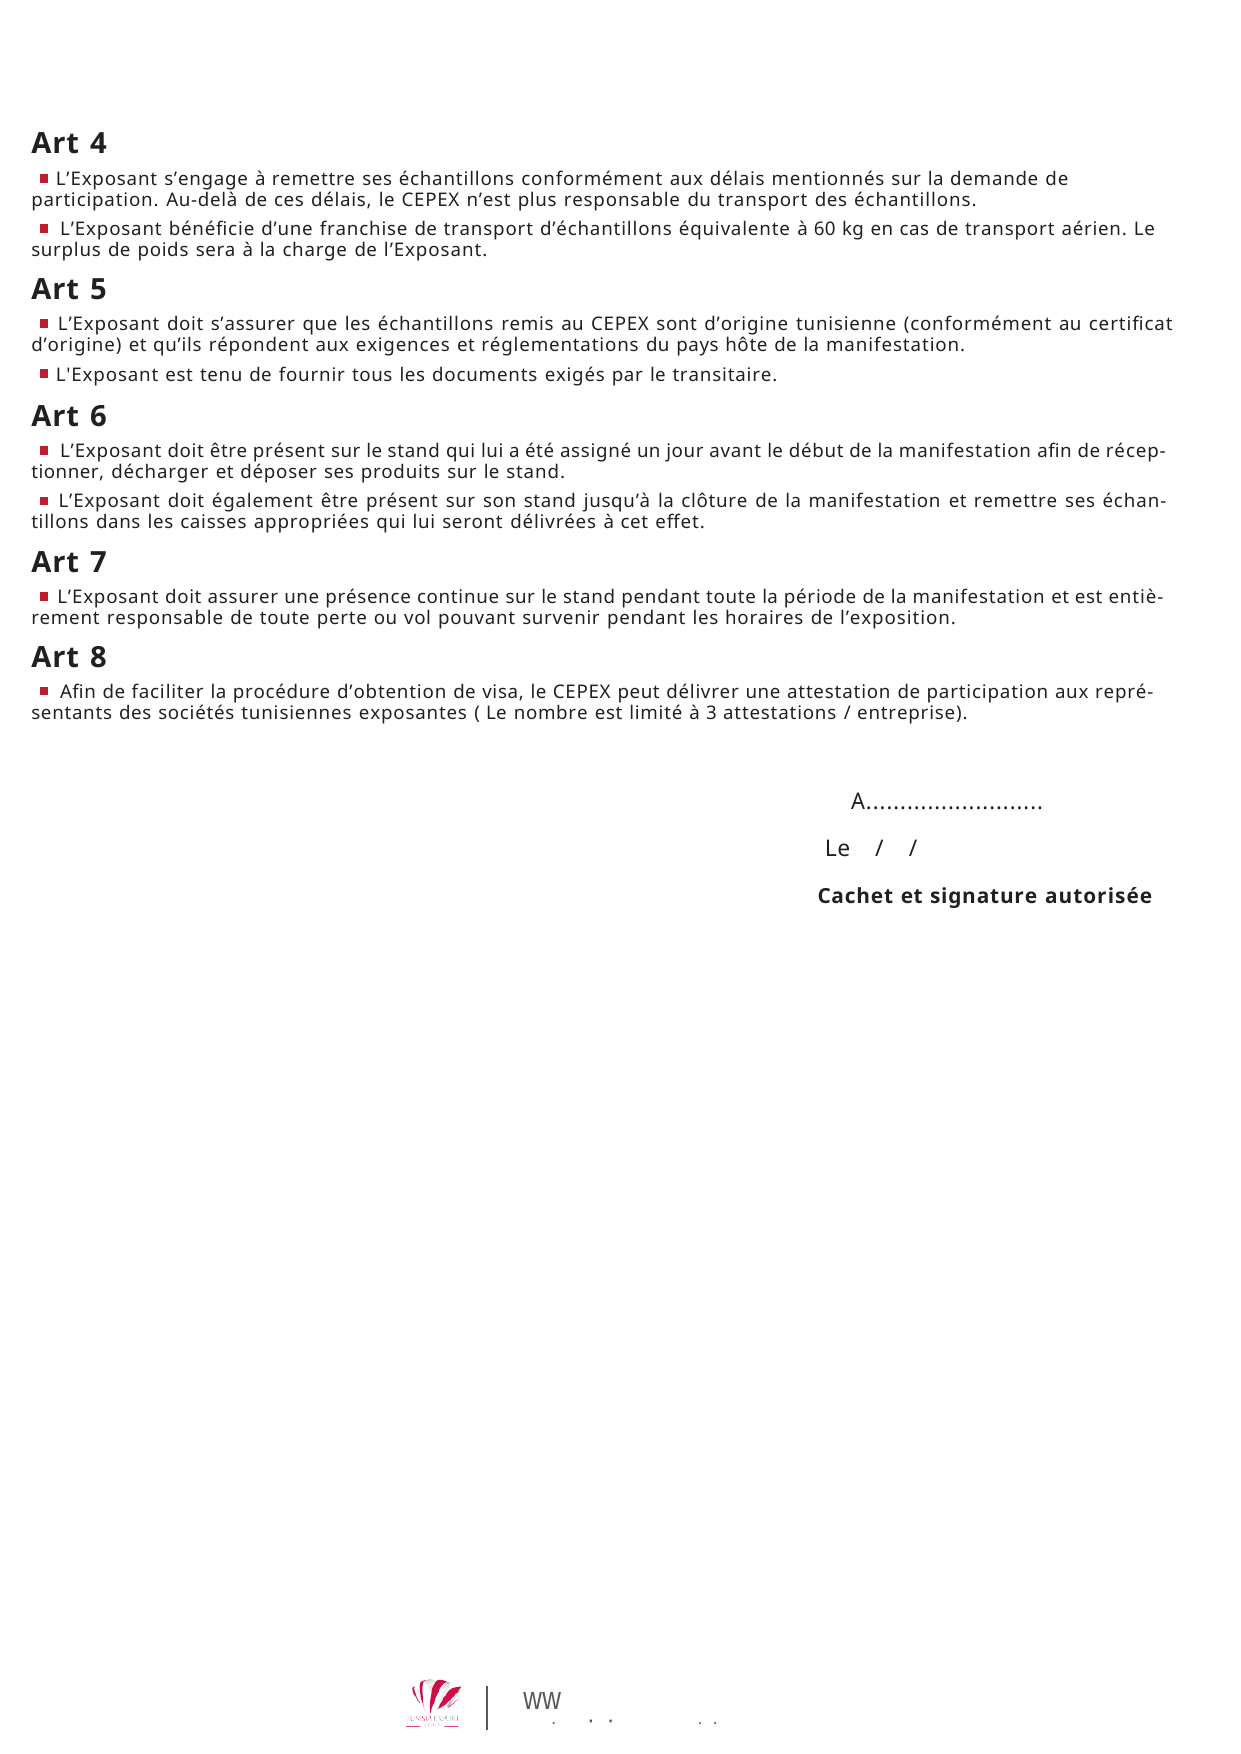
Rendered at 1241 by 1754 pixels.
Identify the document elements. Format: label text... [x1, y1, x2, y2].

text L'Exposant est tenu de fournir tous les documents exigés par le transitaire. [56, 362, 1221, 387]
text L’Exposant doit également être présent sur son stand jusqu’à la clôture de la manifestation et remettre ses échan- tillons dans les caisses appropriées qui lui seront délivrées à cet effet. [31, 491, 1210, 533]
text Cachet et signature autorisée [817, 881, 1221, 910]
subtitle Art 5 [31, 268, 1221, 308]
text Le / / [12, 832, 917, 863]
subtitle Art 7 [31, 541, 1221, 581]
text L’Exposant doit être présent sur le stand qui lui a été assigné un jour avant le début de la manifestation afin de récep- tionner, décharger et déposer ses produits sur le stand. [31, 441, 1210, 483]
subtitle Art 8 [31, 636, 1221, 676]
text L’Exposant s’engage à remettre ses échantillons conformément aux délais mentionnés sur la demande de participation. Au-delà de ces délais, le CEPEX n’est plus responsable du transport des échantillons. [31, 168, 1115, 210]
subtitle A.......................... [25, 785, 1043, 816]
subtitle Art 6 [31, 395, 1221, 435]
text L’Exposant doit s’assurer que les échantillons remis au CEPEX sont d’origine tunisienne (conformément au certificat d’origine) et qu’ils répondent aux exigences et réglementations du pays hôte de la manifestation. [31, 314, 1221, 356]
picture [405, 1678, 462, 1727]
subtitle Art 4 [31, 123, 1221, 162]
text L’Exposant bénéficie d’une franchise de transport d’échantillons équivalente à 60 kg en cas de transport aérien. Le surplus de poids sera à la charge de l’Exposant. [31, 218, 1210, 260]
text Afin de faciliter la procédure d’obtention de visa, le CEPEX peut délivrer une attestation de participation aux repré- sentants des sociétés tunisiennes exposantes ( Le nombre est limité à 3 attestations / entreprise). [31, 682, 1210, 724]
text L’Exposant doit assurer une présence continue sur le stand pendant toute la période de la manifestation et est entiè- rement responsable de toute perte ou vol pouvant survenir pendant les horaires de l’exposition. [31, 587, 1221, 628]
